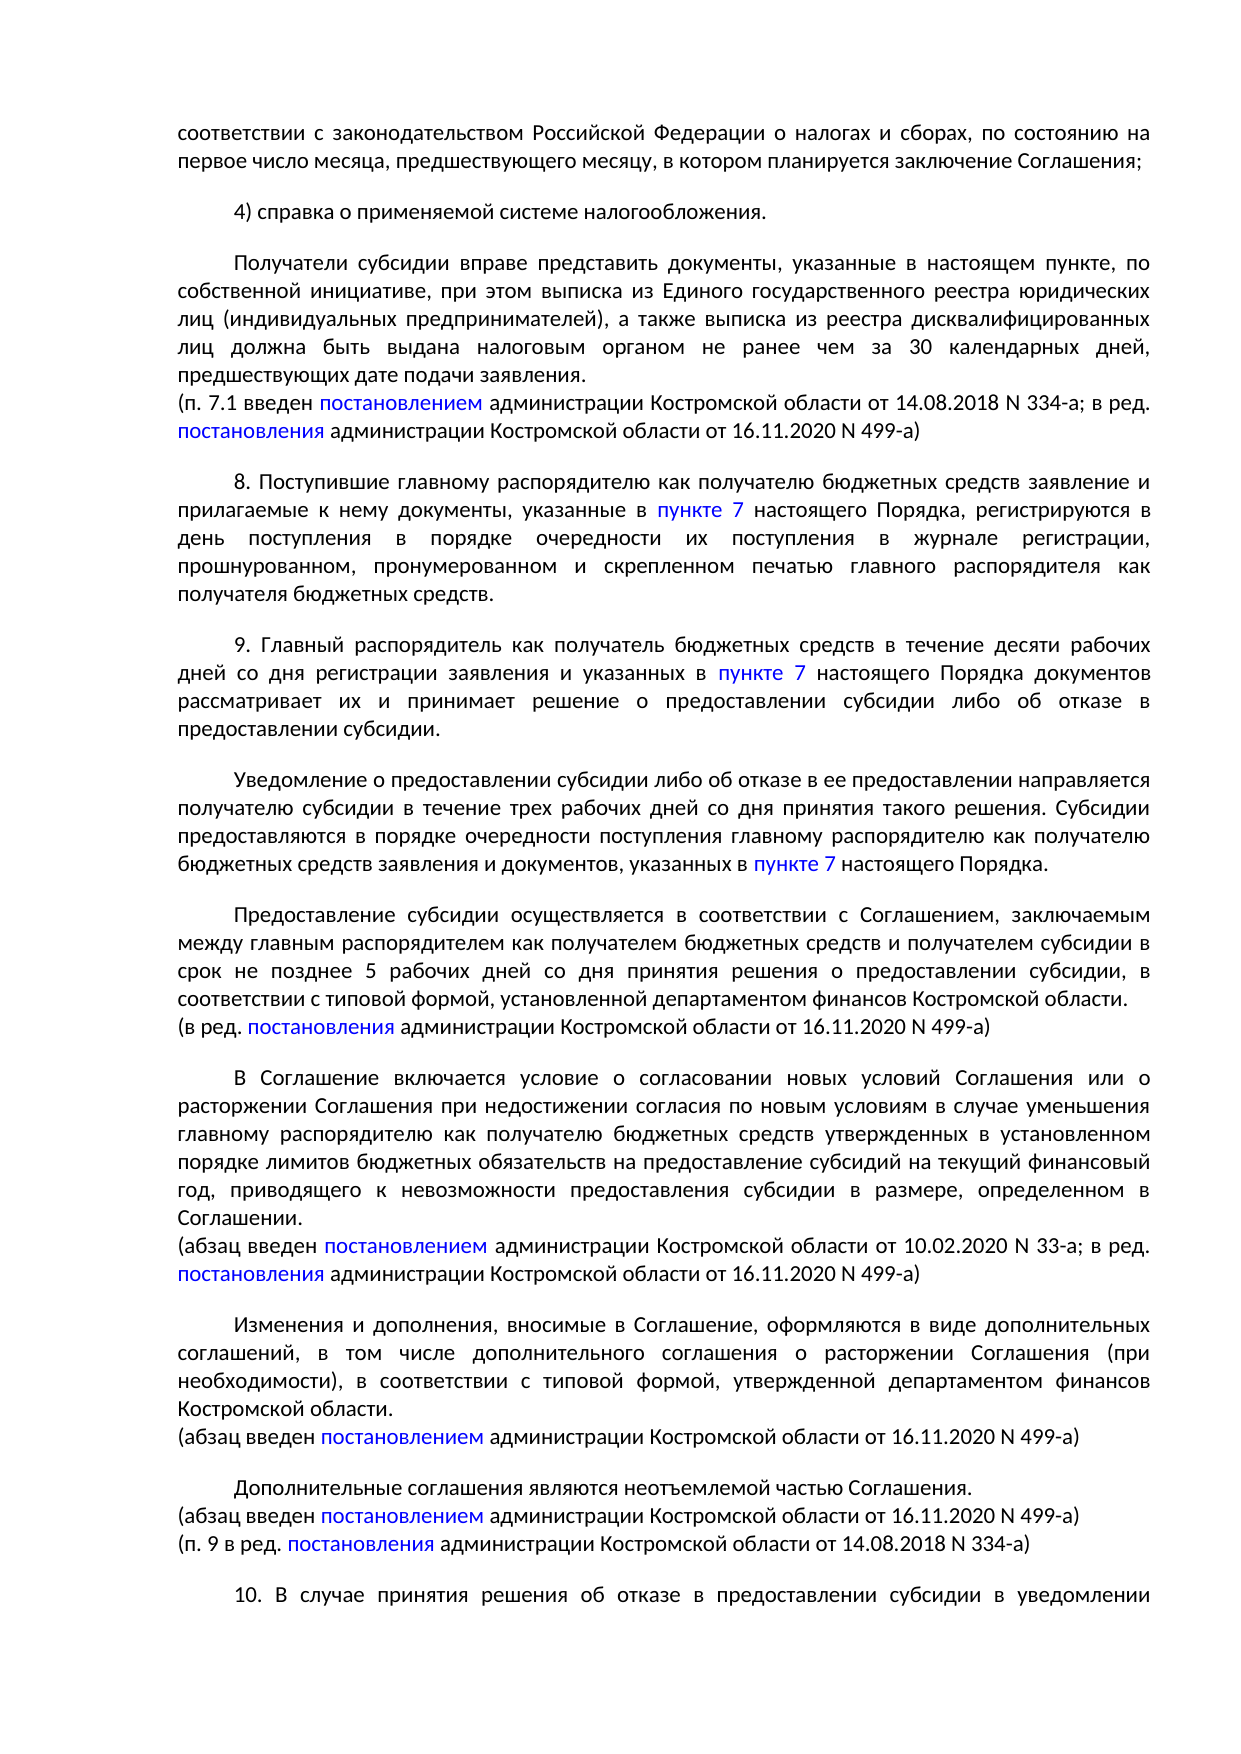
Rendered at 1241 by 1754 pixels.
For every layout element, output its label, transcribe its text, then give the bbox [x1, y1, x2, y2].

text Получатели субсидии вправе представить документы, указанные в настоящем пункте, по собственной инициативе, при этом выписка из Единого государственного реестра юридических лиц (индивидуальных предпринимателей), а также выписка из реестра дисквалифицированных лиц должна быть выдана налоговым органом не ранее чем за 30 календарных дней, предшествующих дате подачи заявления. [177, 248, 1152, 388]
text (абзац введен постановлением администрации Костромской области от 10.02.2020 N 33-а; в ред. постановления администрации Костромской области от 16.11.2020 N 499-а) [177, 1231, 1152, 1287]
text 8. Поступившие главному распорядителю как получателю бюджетных средств заявление и прилагаемые к нему документы, указанные в пункте 7 настоящего Порядка, регистрируются в день поступления в порядке очередности их поступления в журнале регистрации, прошнурованном, пронумерованном и скрепленном печатью главного распорядителя как получателя бюджетных средств. [177, 467, 1152, 607]
text Предоставление субсидии осуществляется в соответствии с Соглашением, заключаемым между главным распорядителем как получателем бюджетных средств и получателем субсидии в срок не позднее 5 рабочих дней со дня принятия решения о предоставлении субсидии, в соответствии с типовой формой, установленной департаментом финансов Костромской области. [177, 900, 1152, 1012]
text (в ред. постановления администрации Костромской области от 16.11.2020 N 499-а) [177, 1012, 1152, 1040]
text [177, 1580, 1152, 1608]
text (абзац введен постановлением администрации Костромской области от 16.11.2020 N 499-а) [177, 1422, 1152, 1450]
text (абзац введен постановлением администрации Костромской области от 16.11.2020 N 499-а) [177, 1501, 1152, 1529]
text (п. 7.1 введен постановлением администрации Костромской области от 14.08.2018 N 334-а; в ред. постановления администрации Костромской области от 16.11.2020 N 499-а) [177, 388, 1152, 444]
text В Соглашение включается условие о согласовании новых условий Соглашения или о расторжении Соглашения при недостижении согласия по новым условиям в случае уменьшения главному распорядителю как получателю бюджетных средств утвержденных в установленном порядке лимитов бюджетных обязательств на предоставление субсидий на текущий финансовый год, приводящего к невозможности предоставления субсидии в размере, определенном в Соглашении. [177, 1063, 1152, 1231]
text Изменения и дополнения, вносимые в Соглашение, оформляются в виде дополнительных соглашений, в том числе дополнительного соглашения о расторжении Соглашения (при необходимости), в соответствии с типовой формой, утвержденной департаментом финансов Костромской области. [177, 1310, 1152, 1422]
text Уведомление о предоставлении субсидии либо об отказе в ее предоставлении направляется получателю субсидии в течение трех рабочих дней со дня принятия такого решения. Субсидии предоставляются в порядке очередности поступления главному распорядителю как получателю бюджетных средств заявления и документов, указанных в пункте 7 настоящего Порядка. [177, 765, 1152, 877]
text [177, 118, 1152, 174]
text 9. Главный распорядитель как получатель бюджетных средств в течение десяти рабочих дней со дня регистрации заявления и указанных в пункте 7 настоящего Порядка документов рассматривает их и принимает решение о предоставлении субсидии либо об отказе в предоставлении субсидии. [177, 630, 1152, 742]
text 4) справка о применяемой системе налогообложения. [177, 197, 1152, 225]
text (п. 9 в ред. постановления администрации Костромской области от 14.08.2018 N 334-а) [177, 1529, 1152, 1557]
text Дополнительные соглашения являются неотъемлемой частью Соглашения. [177, 1473, 1152, 1501]
